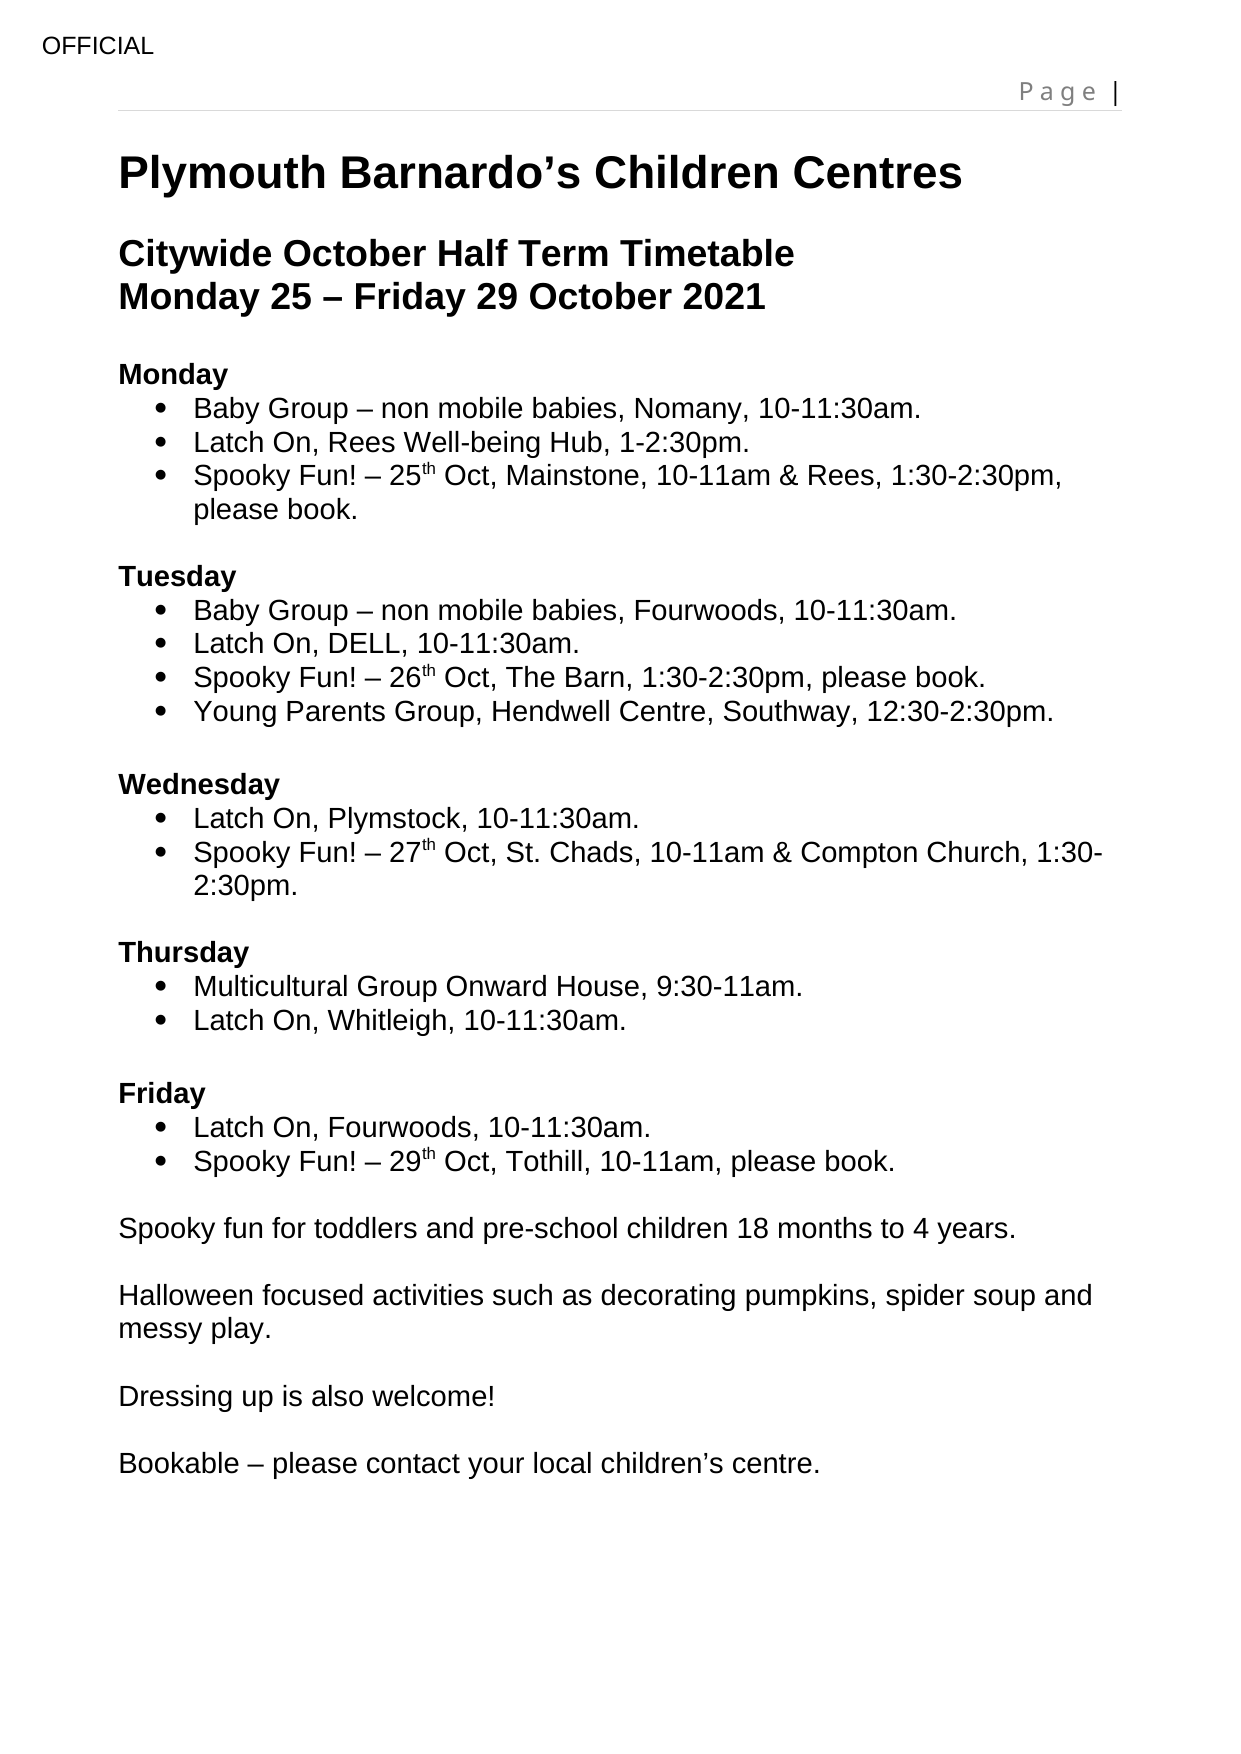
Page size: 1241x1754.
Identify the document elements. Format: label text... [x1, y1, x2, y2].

text Tuesday [118, 559, 1122, 593]
list Latch On, Rees Well-being Hub, 1-2:30pm. [156, 424, 1122, 458]
list Latch On, Fourwoods, 10-11:30am. [156, 1110, 1122, 1143]
text Plymouth Barnardo’s Children Centres Citywide October Half Term Timetable Monday 25 – Friday 29 October 2021 [118, 145, 1122, 318]
text Wednesday [118, 767, 1122, 801]
list Multicultural Group Onward House, 9:30-11am. [156, 969, 1122, 1003]
list Latch On, DELL, 10-11:30am. [156, 626, 1122, 660]
list Baby Group – non mobile babies, Fourwoods, 10-11:30am. [156, 593, 1122, 626]
list Spooky Fun! – 27th Oct, St. Chads, 10-11am & Compton Church, 1:30-2:30pm. [156, 835, 1122, 902]
list Baby Group – non mobile babies, Nomany, 10-11:30am. [156, 391, 1122, 424]
text Spooky fun for toddlers and pre-school children 18 months to 4 years. Halloween focused activities such as decorating pumpkins, spider soup and messy play. Dressing up is also welcome! Bookable – please contact your local children’s centre. [118, 1211, 1122, 1479]
list Spooky Fun! – 25th Oct, Mainstone, 10-11am & Rees, 1:30-2:30pm, please book. [156, 458, 1122, 526]
list Latch On, Whitleigh, 10-11:30am. [156, 1003, 1122, 1037]
list Latch On, Plymstock, 10-11:30am. [156, 801, 1122, 835]
list Spooky Fun! – 29th Oct, Tothill, 10-11am, please book. [156, 1143, 1122, 1177]
text Monday [118, 357, 1122, 391]
text Friday [118, 1076, 1122, 1110]
text Thursday [118, 902, 1122, 969]
list Spooky Fun! – 26th Oct, The Barn, 1:30-2:30pm, please book. [156, 660, 1122, 694]
list Young Parents Group, Hendwell Centre, Southway, 12:30-2:30pm. [156, 694, 1122, 728]
